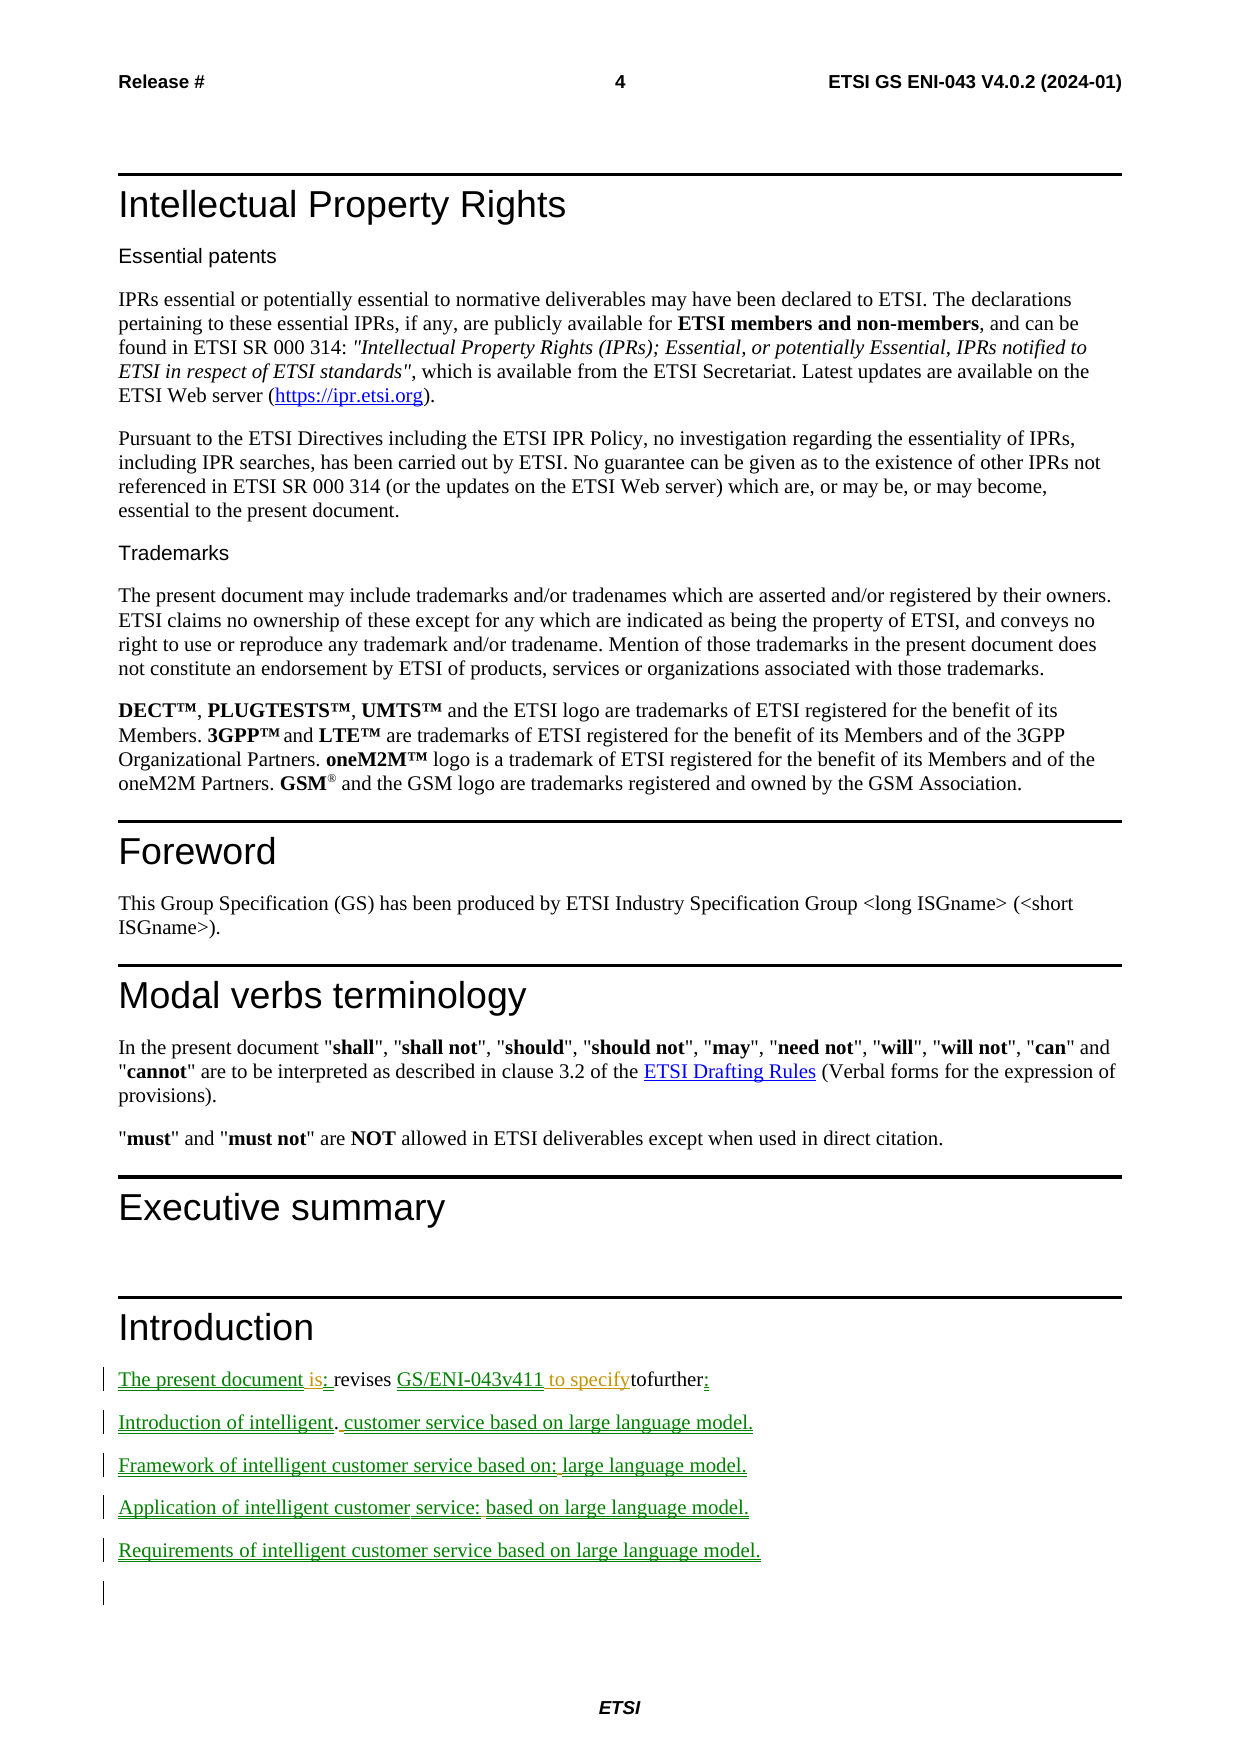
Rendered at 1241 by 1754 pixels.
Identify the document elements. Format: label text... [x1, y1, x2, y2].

text This Group Specification (GS) has been produced by ETSI Industry Specification Group <long ISGname> (<short ISGname>). [118, 891, 1122, 939]
subtitle Intellectual Property Rights [118, 176, 1122, 225]
text "must" and "must not" are NOT allowed in ETSI deliverables except when used in direct citation. [118, 1126, 1122, 1150]
text IPRs essential or potentially essential to normative deliverables may have been declared to ETSI. The declarations pertaining to these essential IPRs, if any, are publicly available for ETSI members and non-members, and can be found in ETSI SR 000 314: "Intellectual Property Rights (IPRs); Essential, or potentially Essential, IPRs notified to ETSI in respect of ETSI standards", which is available from the ETSI Secretariat. Latest updates are available on the ETSI Web server (https://ipr.etsi.org). [118, 287, 1122, 407]
text Pursuant to the ETSI Directives including the ETSI IPR Policy, no investigation regarding the essentiality of IPRs, including IPR searches, has been carried out by ETSI. No guarantee can be given as to the existence of other IPRs not referenced in ETSI SR 000 314 (or the updates on the ETSI Web server) which are, or may be, or may become, essential to the present document. [118, 426, 1122, 522]
subtitle Executive summary [118, 1179, 1122, 1228]
text DECT™, PLUGTESTS™, UMTS™ and the ETSI logo are trademarks of ETSI registered for the benefit of its Members. 3GPP™ and LTE™ are trademarks of ETSI registered for the benefit of its Members and of the 3GPP Organizational Partners. oneM2M™ logo is a trademark of ETSI registered for the benefit of its Members and of the oneM2M Partners. GSM® and the GSM logo are trademarks registered and owned by the GSM Association. [118, 698, 1122, 795]
text Essential patents [118, 244, 1122, 268]
text The present document may include trademarks and/or tradenames which are asserted and/or registered by their owners. ETSI claims no ownership of these except for any which are indicated as being the property of ETSI, and conveys no right to use or reproduce any trademark and/or tradename. Mention of those trademarks in the present document does not constitute an endorsement by ETSI of products, services or organizations associated with those trademarks. [118, 583, 1122, 680]
subtitle Modal verbs terminology [118, 967, 1122, 1017]
subtitle Foreword [118, 823, 1122, 872]
text Trademarks [118, 541, 1122, 565]
subtitle Introduction [118, 1299, 1122, 1348]
text In the present document "shall", "shall not", "should", "should not", "may", "need not", "will", "will not", "can" and "cannot" are to be interpreted as described in clause 3.2 of the ETSI Drafting Rules (Verbal forms for the expression of provisions). [118, 1035, 1122, 1107]
